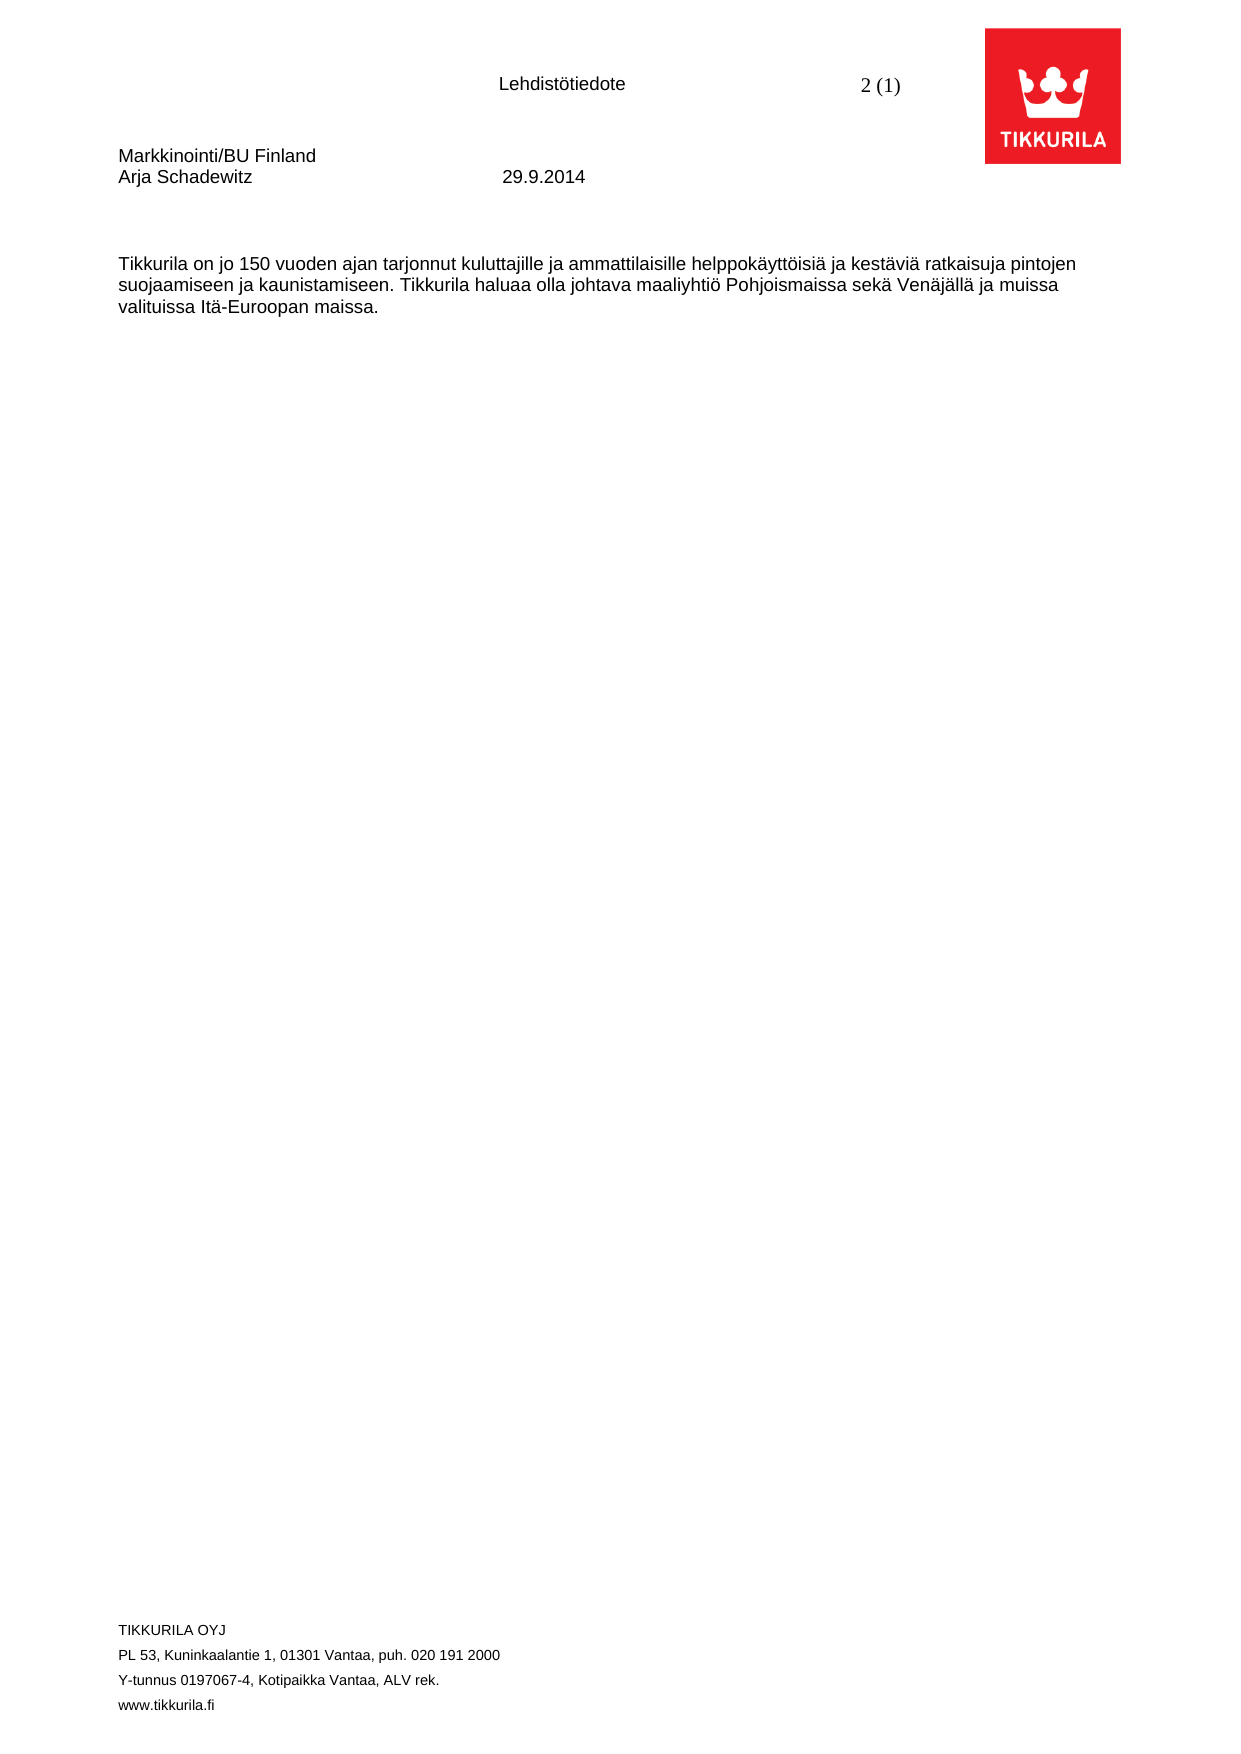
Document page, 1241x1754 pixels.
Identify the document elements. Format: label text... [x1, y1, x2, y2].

text Tikkurila on jo 150 vuoden ajan tarjonnut kuluttajille ja ammattilaisille helppokäyttöisiä ja kestäviä ratkaisuja pintojen suojaamiseen ja kaunistamiseen. Tikkurila haluaa olla johtava maaliyhtiö Pohjoismaissa sekä Venäjällä ja muissa valituissa Itä-Euroopan maissa. [118, 252, 1122, 317]
picture [985, 27, 1121, 164]
